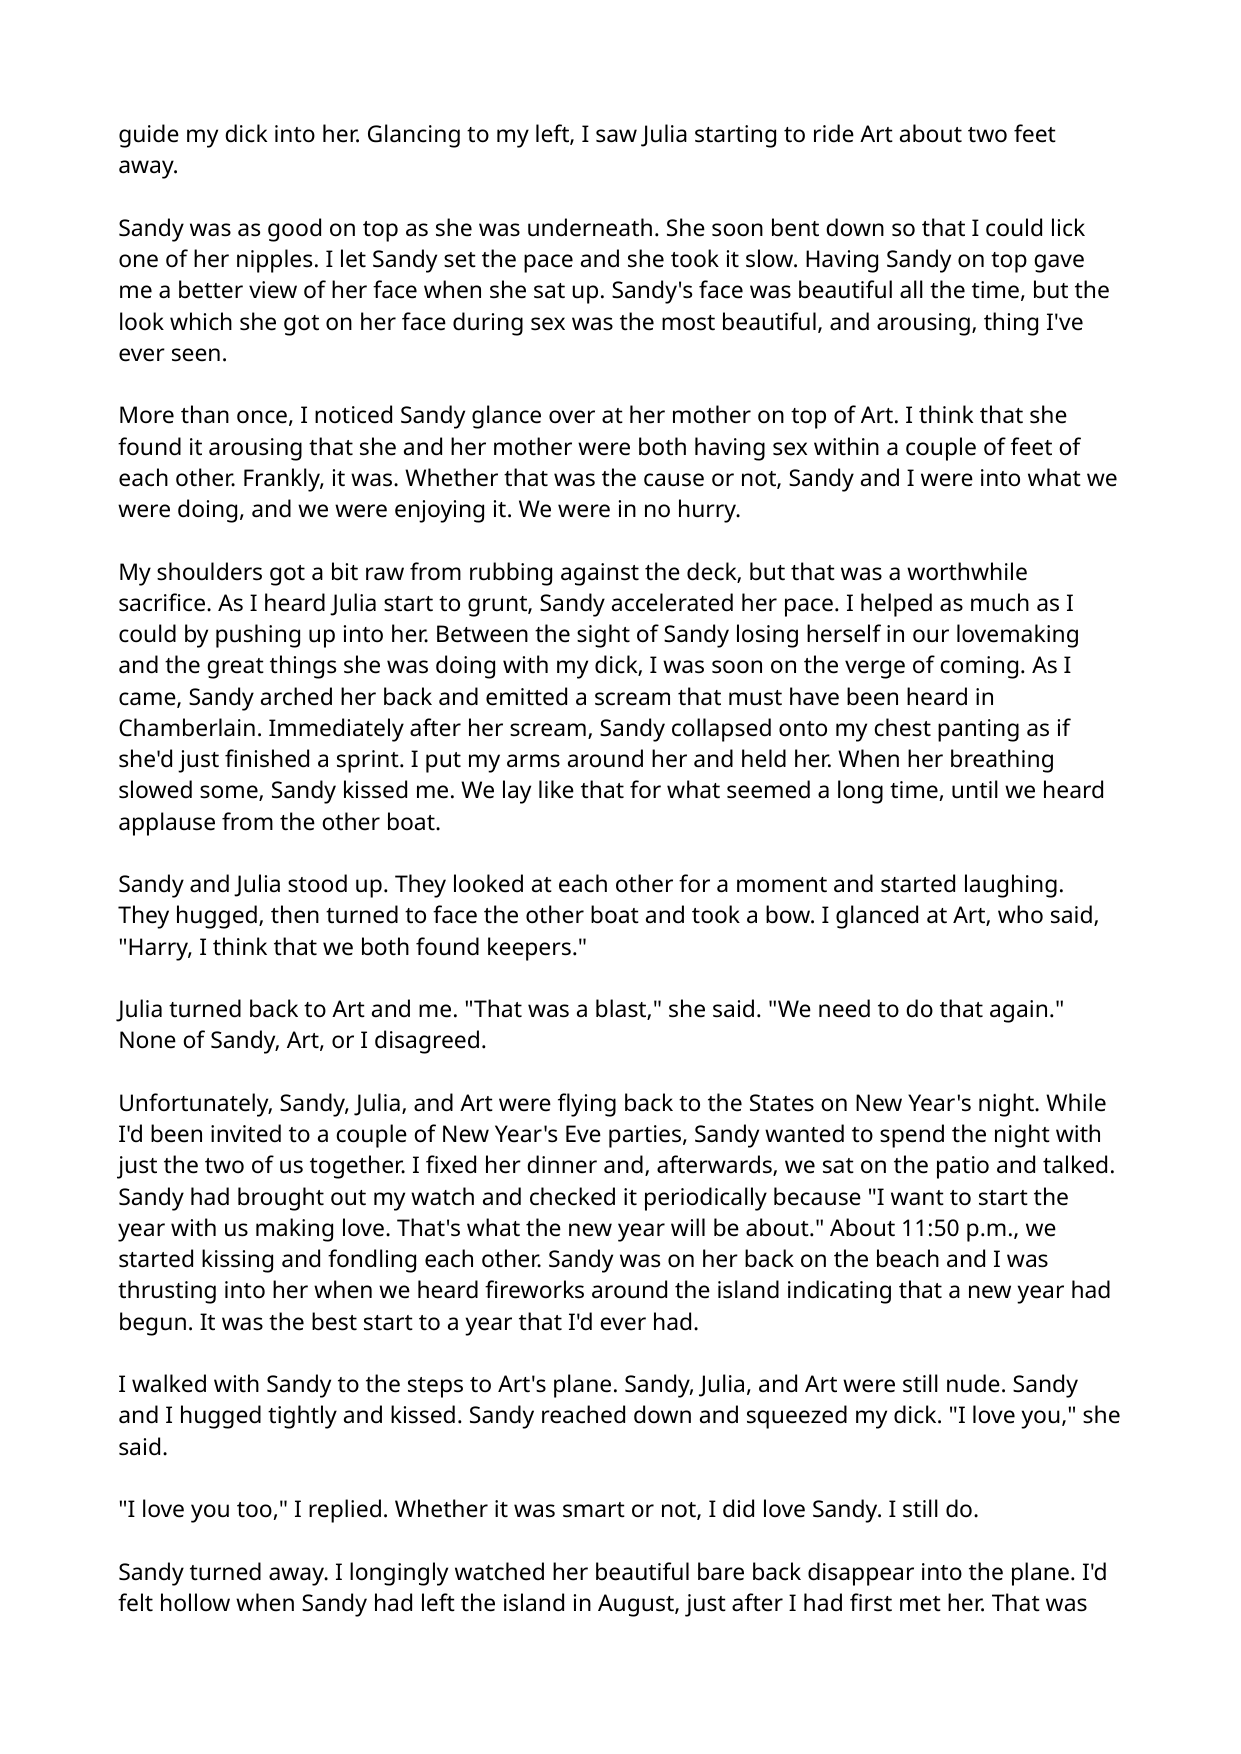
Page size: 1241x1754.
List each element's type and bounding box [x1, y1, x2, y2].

text [118, 212, 1122, 1618]
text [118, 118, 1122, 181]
